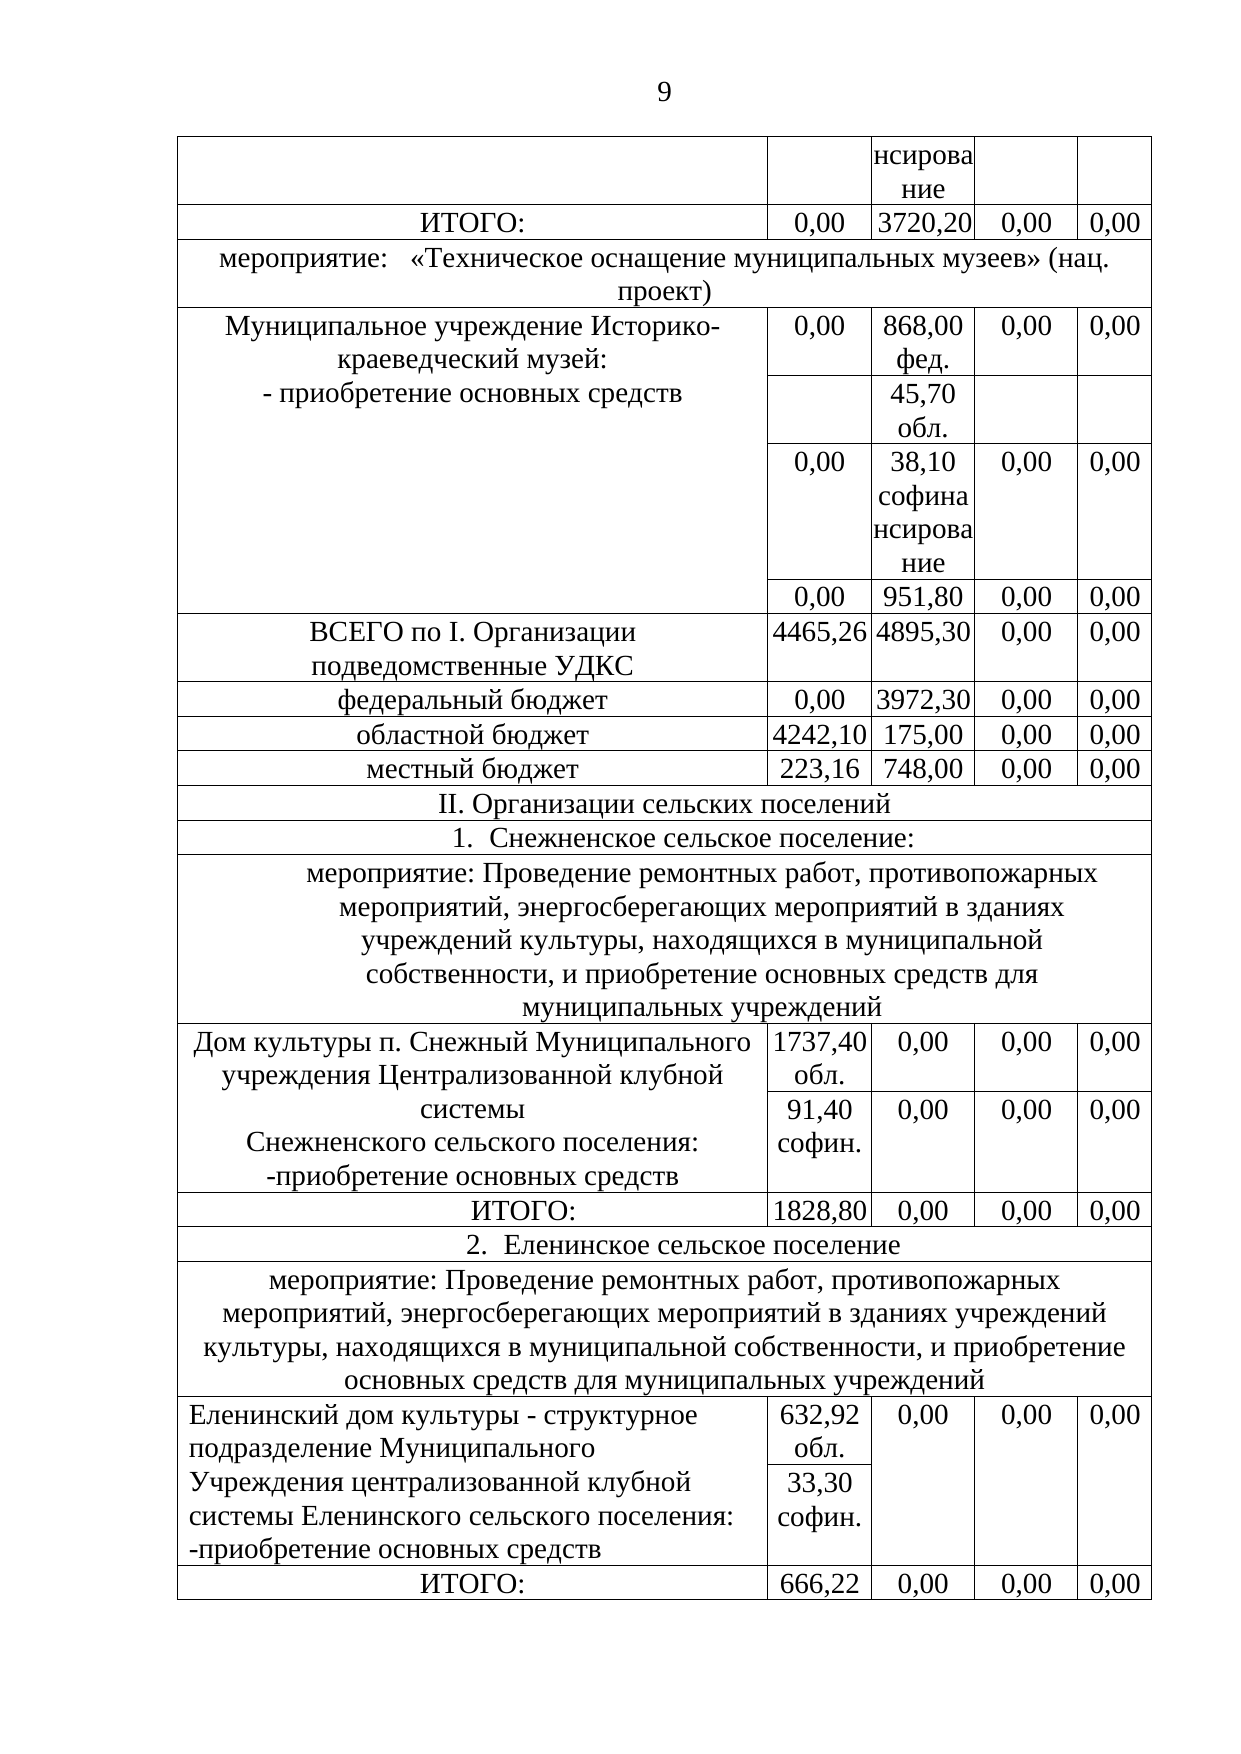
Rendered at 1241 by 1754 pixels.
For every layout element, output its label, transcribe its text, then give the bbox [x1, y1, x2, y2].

table_cell 0,00 [1078, 1024, 1151, 1091]
table_cell 0,00 [975, 1024, 1077, 1091]
table_cell мероприятие: Проведение ремонтных работ, противопожарных мероприятий, энергосберегающих мероприятий в зданиях учреждений культуры, находящихся в муниципальной собственности, и приобретение основных средств для муниципальных учреждений [178, 855, 1151, 1023]
table_cell Снежненское сельское поселение: [178, 821, 1151, 854]
table_cell ИТОГО: [178, 1193, 767, 1226]
table_cell 45,70 обл. [872, 376, 974, 443]
table_cell 666,22 [768, 1566, 871, 1599]
table_cell областной бюджет [178, 717, 767, 750]
table_cell 0,00 [872, 1397, 974, 1565]
table_cell 3972,30 [872, 682, 974, 716]
table_cell 0,00 [872, 1566, 974, 1599]
table_cell 0,00 [1078, 308, 1151, 375]
table_cell 0,00 [975, 444, 1077, 578]
table_cell 0,00 [975, 1092, 1077, 1192]
table_cell 0,00 [768, 682, 871, 716]
table_cell 632,92 обл. [768, 1397, 871, 1464]
table_cell 0,00 [975, 1566, 1077, 1599]
table_cell 951,80 [872, 580, 974, 613]
table_cell 0,00 [1078, 205, 1151, 239]
table_cell 1828,80 [768, 1193, 871, 1226]
table_cell Дом культуры п. Снежный Муниципального учреждения Централизованной клубной системы Снежненского сельского поселения: -приобретение основных средств [178, 1024, 767, 1192]
table_cell 868,00 фед. [872, 308, 974, 375]
table_cell [1078, 137, 1151, 204]
table_cell Еленинское сельское поселение [178, 1227, 1151, 1261]
table_cell 0,00 [1078, 1397, 1151, 1565]
table_cell 0,00 [1078, 580, 1151, 613]
table_cell 4242,10 [768, 717, 871, 750]
table_cell ВСЕГО по I. Организации подведомственные УДКС [178, 614, 767, 681]
table_cell 0,00 [975, 751, 1077, 785]
table_cell [768, 376, 871, 443]
table_cell Муниципальное учреждение Историко-краеведческий музей: - приобретение основных средств [178, 308, 767, 613]
table_cell ИТОГО: [178, 1566, 767, 1599]
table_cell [872, 137, 974, 204]
table_cell 4465,26 [768, 614, 871, 681]
table_cell 33,30 софин. [768, 1465, 871, 1565]
table_cell 0,00 [975, 205, 1077, 239]
table_cell 38,10 софинансирование [872, 444, 974, 578]
table_cell 4895,30 [872, 614, 974, 681]
table_cell мероприятие: Проведение ремонтных работ, противопожарных мероприятий, энергосберегающих мероприятий в зданиях учреждений культуры, находящихся в муниципальной собственности, и приобретение основных средств для муниципальных учреждений [178, 1262, 1151, 1396]
table_cell 0,00 [975, 308, 1077, 375]
table_cell местный бюджет [178, 751, 767, 785]
table_cell 1737,40 обл. [768, 1024, 871, 1091]
table_cell 3720,20 [872, 205, 974, 239]
table_cell 0,00 [1078, 751, 1151, 785]
table_cell 91,40 софин. [768, 1092, 871, 1192]
table_cell 0,00 [1078, 1092, 1151, 1192]
table_cell 0,00 [872, 1193, 974, 1226]
table_cell Еленинский дом культуры - структурное подразделение Муниципального Учреждения централизованной клубной системы Еленинского сельского поселения: -приобретение основных средств [178, 1397, 767, 1565]
table_cell 223,16 [768, 751, 871, 785]
table_cell 0,00 [975, 1397, 1077, 1565]
table_cell 0,00 [768, 308, 871, 375]
table_cell [768, 137, 871, 204]
table_cell [975, 376, 1077, 443]
table_cell 0,00 [975, 1193, 1077, 1226]
table_cell 0,00 [975, 682, 1077, 716]
table_cell 0,00 [872, 1092, 974, 1192]
table_cell 0,00 [1078, 717, 1151, 750]
table_cell 0,00 [768, 580, 871, 613]
table_cell мероприятие: «Техническое оснащение муниципальных музеев» (нац. проект) [178, 240, 1151, 307]
table_cell 0,00 [1078, 682, 1151, 716]
table_cell федеральный бюджет [178, 682, 767, 716]
table_cell 0,00 [975, 717, 1077, 750]
table_cell 0,00 [1078, 614, 1151, 681]
table_cell [1078, 376, 1151, 443]
table_cell 175,00 [872, 717, 974, 750]
table_cell 0,00 [768, 444, 871, 578]
table_cell 0,00 [768, 205, 871, 239]
table_cell 748,00 [872, 751, 974, 785]
table_cell ИТОГО: [178, 205, 767, 239]
table_cell II. Организации сельских поселений [178, 786, 1151, 819]
table_cell 0,00 [1078, 444, 1151, 578]
table_cell [975, 137, 1077, 204]
table_cell 0,00 [872, 1024, 974, 1091]
table_cell 0,00 [1078, 1566, 1151, 1599]
table_cell 0,00 [1078, 1193, 1151, 1226]
table_cell 0,00 [975, 580, 1077, 613]
table_cell 0,00 [975, 614, 1077, 681]
